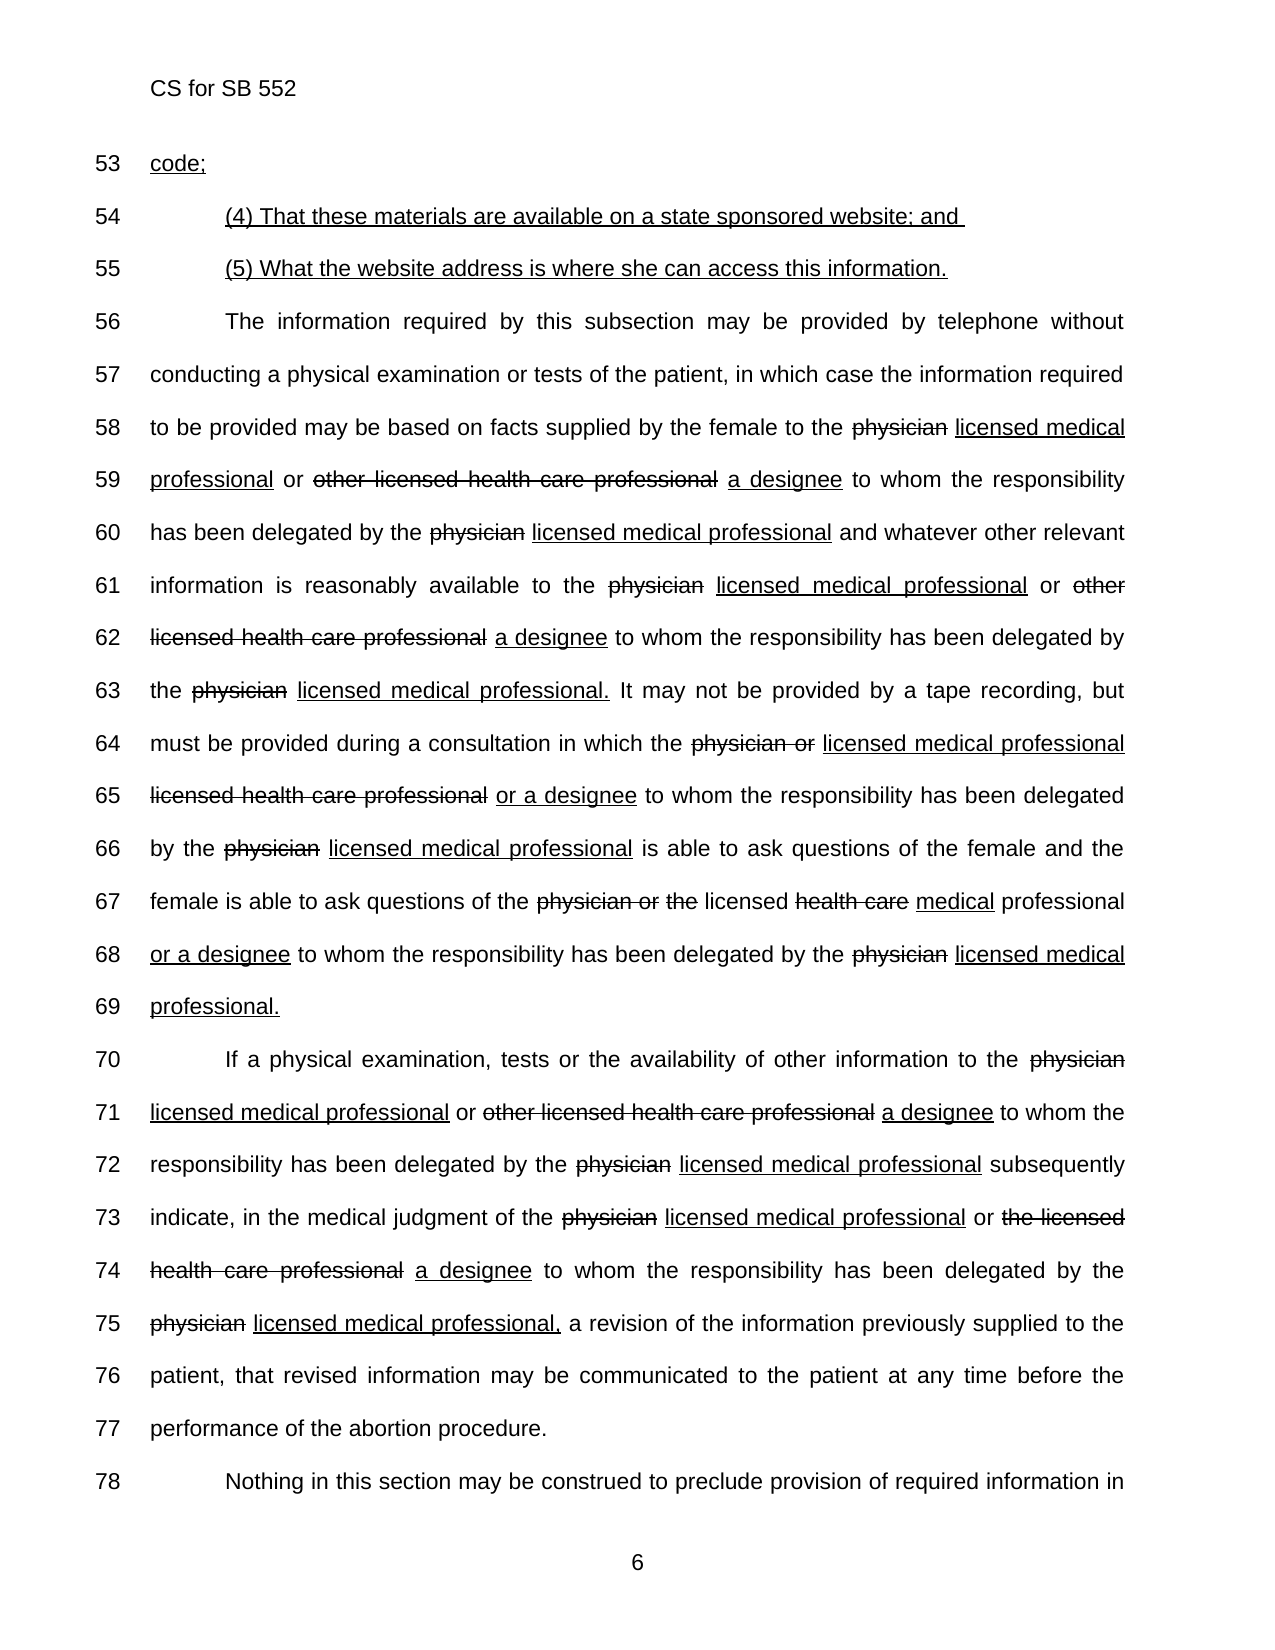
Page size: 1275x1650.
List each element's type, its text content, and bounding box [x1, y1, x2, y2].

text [150, 150, 1125, 176]
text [150, 1468, 1125, 1494]
text (5) What the website address is where she can access this information. [150, 255, 1125, 282]
text If a physical examination, tests or the availability of other information to the physician licensed medical professional or other licensed health care professional a designee to whom the responsibility has been delegated by the physician licensed medical professional subsequently indicate, in the medical judgment of the physician licensed medical professional or the licensed health care professional a designee to whom the responsibility has been delegated by the physician licensed medical professional, a revision of the information previously supplied to the patient, that revised information may be communicated to the patient at any time before the performance of the abortion procedure. [150, 1046, 1125, 1441]
text The information required by this subsection may be provided by telephone without conducting a physical examination or tests of the patient, in which case the information required to be provided may be based on facts supplied by the female to the physician licensed medical professional or other licensed health care professional a designee to whom the responsibility has been delegated by the physician licensed medical professional and whatever other relevant information is reasonably available to the physician licensed medical professional or other licensed health care professional a designee to whom the responsibility has been delegated by the physician licensed medical professional. It may not be provided by a tape recording, but must be provided during a consultation in which the physician or licensed medical professional licensed health care professional or a designee to whom the responsibility has been delegated by the physician licensed medical professional is able to ask questions of the female and the female is able to ask questions of the physician or the licensed health care medical professional or a designee to whom the responsibility has been delegated by the physician licensed medical professional. [150, 308, 1125, 1020]
text (4) That these materials are available on a state sponsored website; and [150, 203, 1125, 229]
